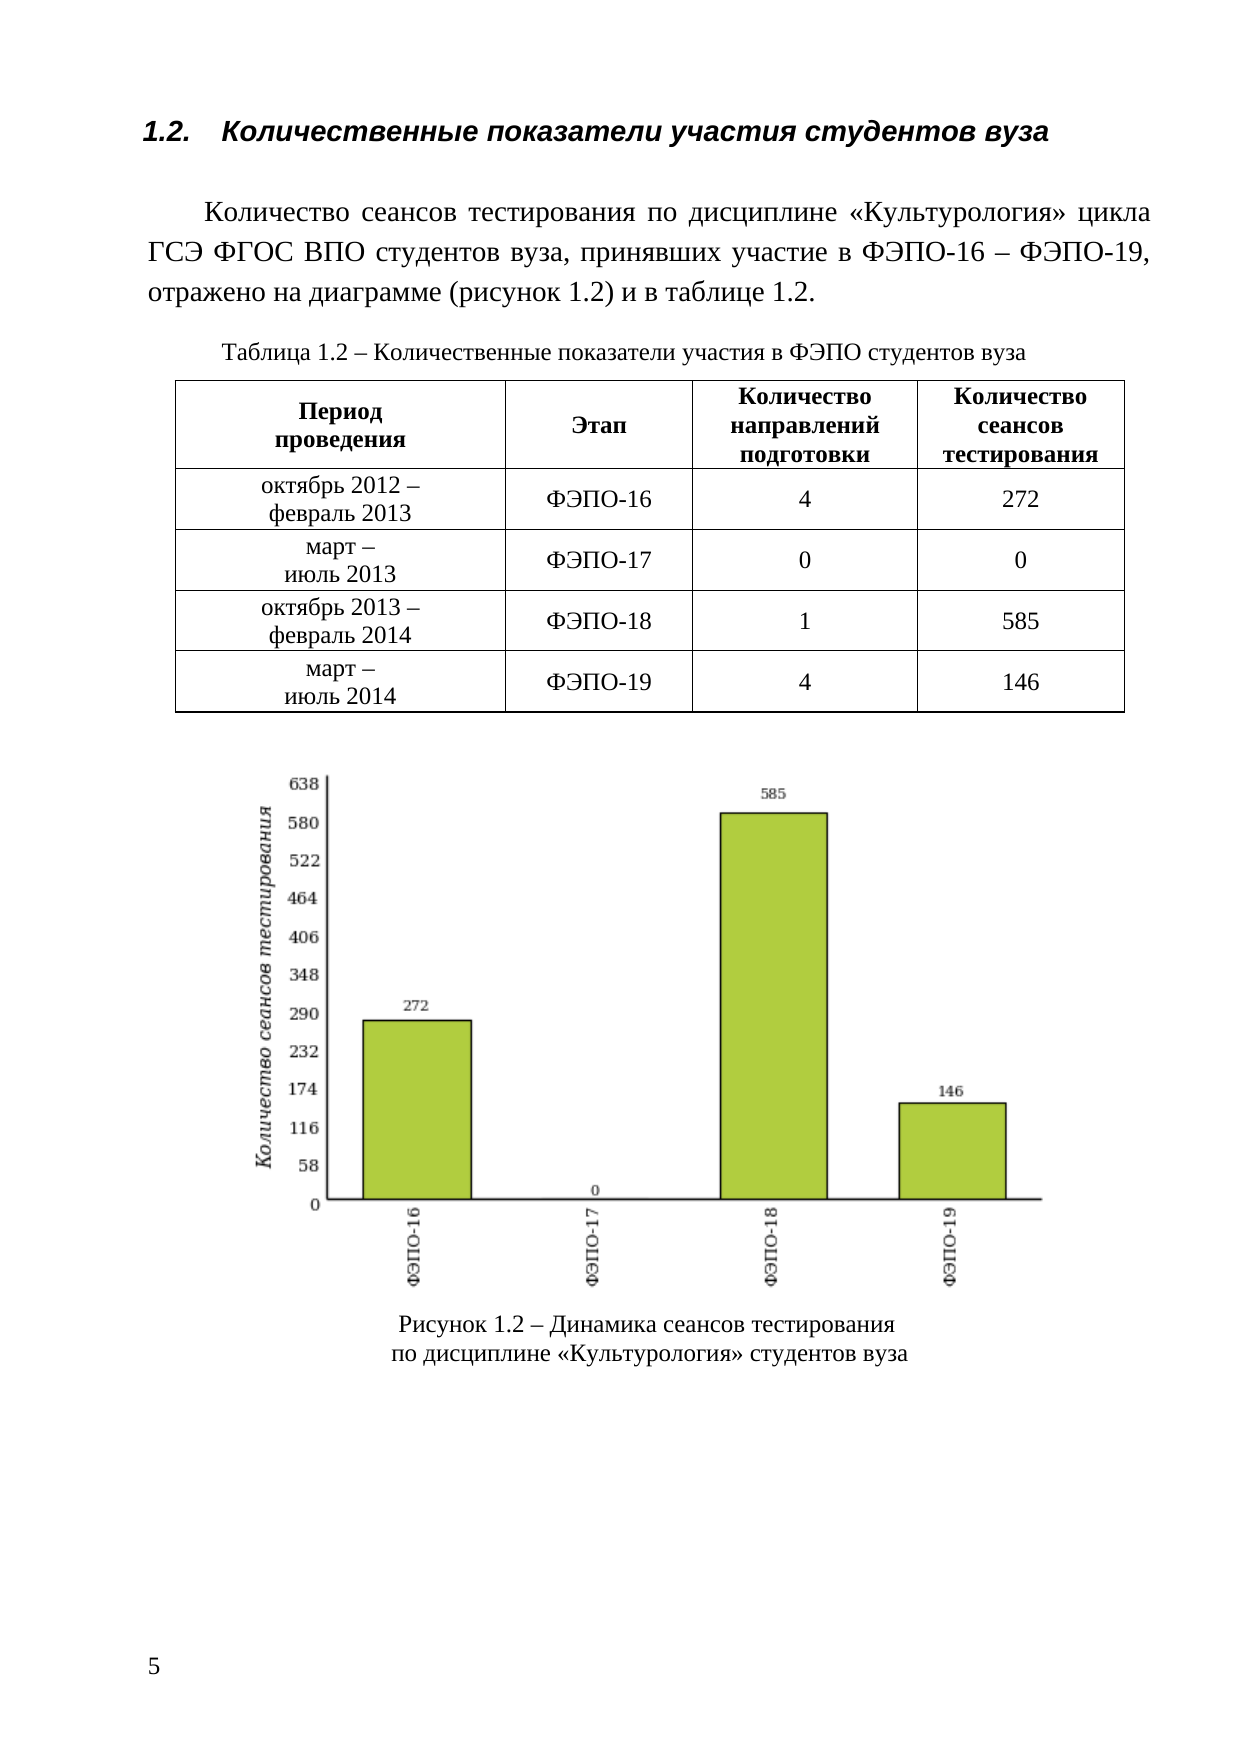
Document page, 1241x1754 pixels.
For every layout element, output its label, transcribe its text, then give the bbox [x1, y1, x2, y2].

table_header Этап [506, 381, 692, 468]
text Таблица 1.2 – Количественные показатели участия в ФЭПО студентов вуза [148, 337, 1152, 366]
table_cell март – июль 2013 [176, 530, 505, 589]
table_header Количество направлений подготовки [693, 381, 917, 468]
table_header Период проведения [176, 381, 505, 468]
table_cell 272 [918, 469, 1124, 528]
table_header Количество сеансов тестирования [918, 381, 1124, 468]
table_cell октябрь 2013 – февраль 2014 [176, 591, 505, 650]
table_cell ФЭПО-18 [506, 591, 692, 650]
table_cell ФЭПО-16 [506, 469, 692, 528]
table_cell октябрь 2012 – февраль 2013 [176, 469, 505, 528]
table_cell март – июль 2014 [176, 651, 505, 711]
table_cell 0 [918, 530, 1124, 589]
table_cell 4 [693, 469, 917, 528]
text Количество сеансов тестирования по дисциплине «Культурология» цикла ГСЭ ФГОС ВПО студентов вуза, принявших участие в ФЭПО-16 – ФЭПО-19, отражено на диаграмме (рисунок 1.2) и в таблице 1.2. [148, 194, 1152, 308]
subtitle Количественные показатели участия студентов вуза [148, 114, 1152, 147]
table_cell 1 [693, 591, 917, 650]
table_cell ФЭПО-19 [506, 651, 692, 711]
table_cell 585 [918, 591, 1124, 650]
table_cell 0 [693, 530, 917, 589]
table_cell ФЭПО-17 [506, 530, 692, 589]
table_cell 146 [918, 651, 1124, 711]
table_cell 4 [693, 651, 917, 711]
picture [214, 760, 1085, 1310]
